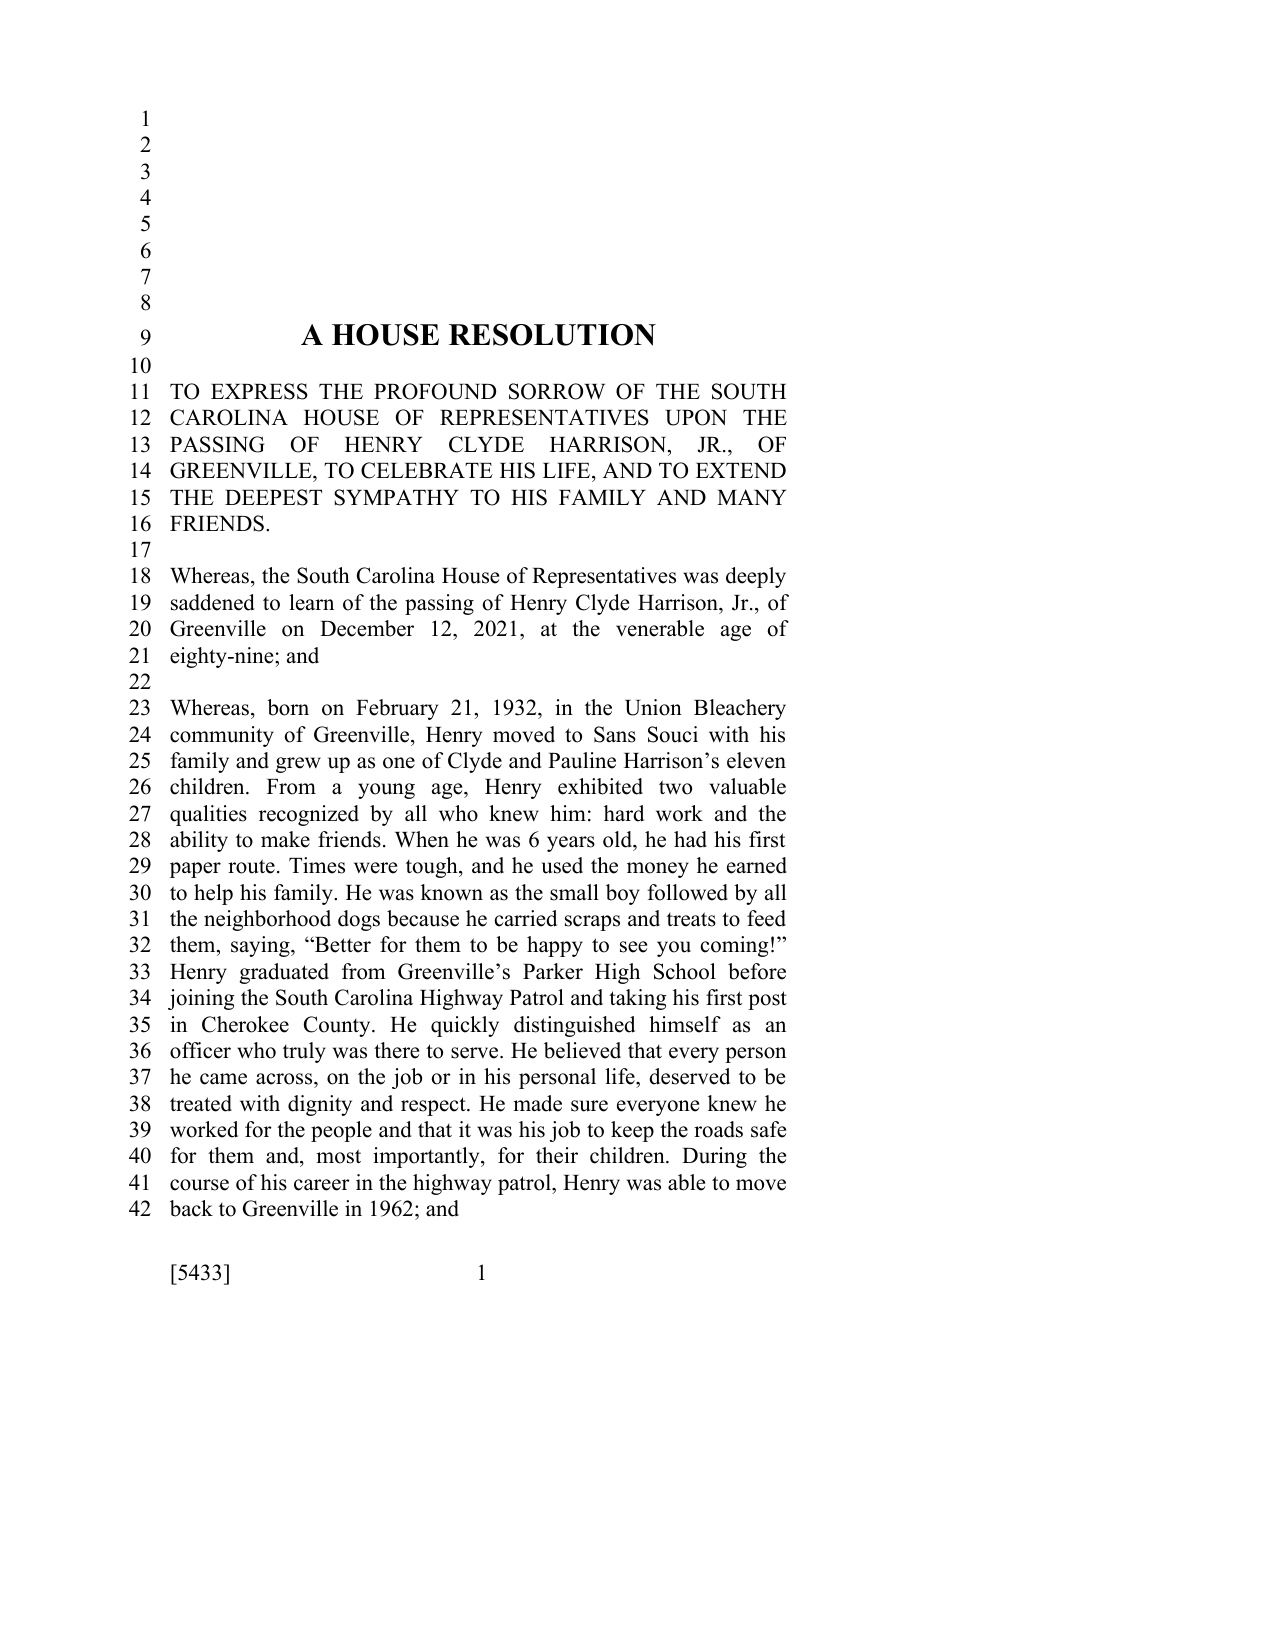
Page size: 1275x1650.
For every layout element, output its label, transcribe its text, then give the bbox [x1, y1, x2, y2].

text Whereas, the South Carolina House of Representatives was deeply saddened to learn of the passing of Henry Clyde Harrison, Jr., of Greenville on December 12, 2021, at the venerable age of eighty-nine; and [169, 563, 787, 668]
text Whereas, born on February 21, 1932, in the Union Bleachery community of Greenville, Henry moved to Sans Souci with his family and grew up as one of Clyde and Pauline Harrison’s eleven children. From a young age, Henry exhibited two valuable qualities recognized by all who knew him: hard work and the ability to make friends. When he was 6 years old, he had his first paper route. Times were tough, and he used the money he earned to help his family. He was known as the small boy followed by all the neighborhood dogs because he carried scraps and treats to feed them, saying, “Better for them to be happy to see you coming!” Henry graduated from Greenville’s Parker High School before joining the South Carolina Highway Patrol and taking his first post in Cherokee County. He quickly distinguished himself as an officer who truly was there to serve. He believed that every person he came across, on the job or in his personal life, deserved to be treated with dignity and respect. He made sure everyone knew he worked for the people and that it was his job to keep the roads safe for them and, most importantly, for their children. During the course of his career in the highway patrol, Henry was able to move back to Greenville in 1962; and [169, 694, 787, 1221]
text TO EXPRESS THE PROFOUND SORROW OF THE SOUTH CAROLINA HOUSE OF REPRESENTATIVES UPON THE PASSING OF HENRY CLYDE HARRISON, JR., OF GREENVILLE, TO CELEBRATE HIS LIFE, AND TO EXTEND THE DEEPEST SYMPATHY TO HIS FAMILY AND MANY FRIENDS. [169, 378, 787, 536]
text A HOUSE RESOLUTION [169, 316, 787, 352]
